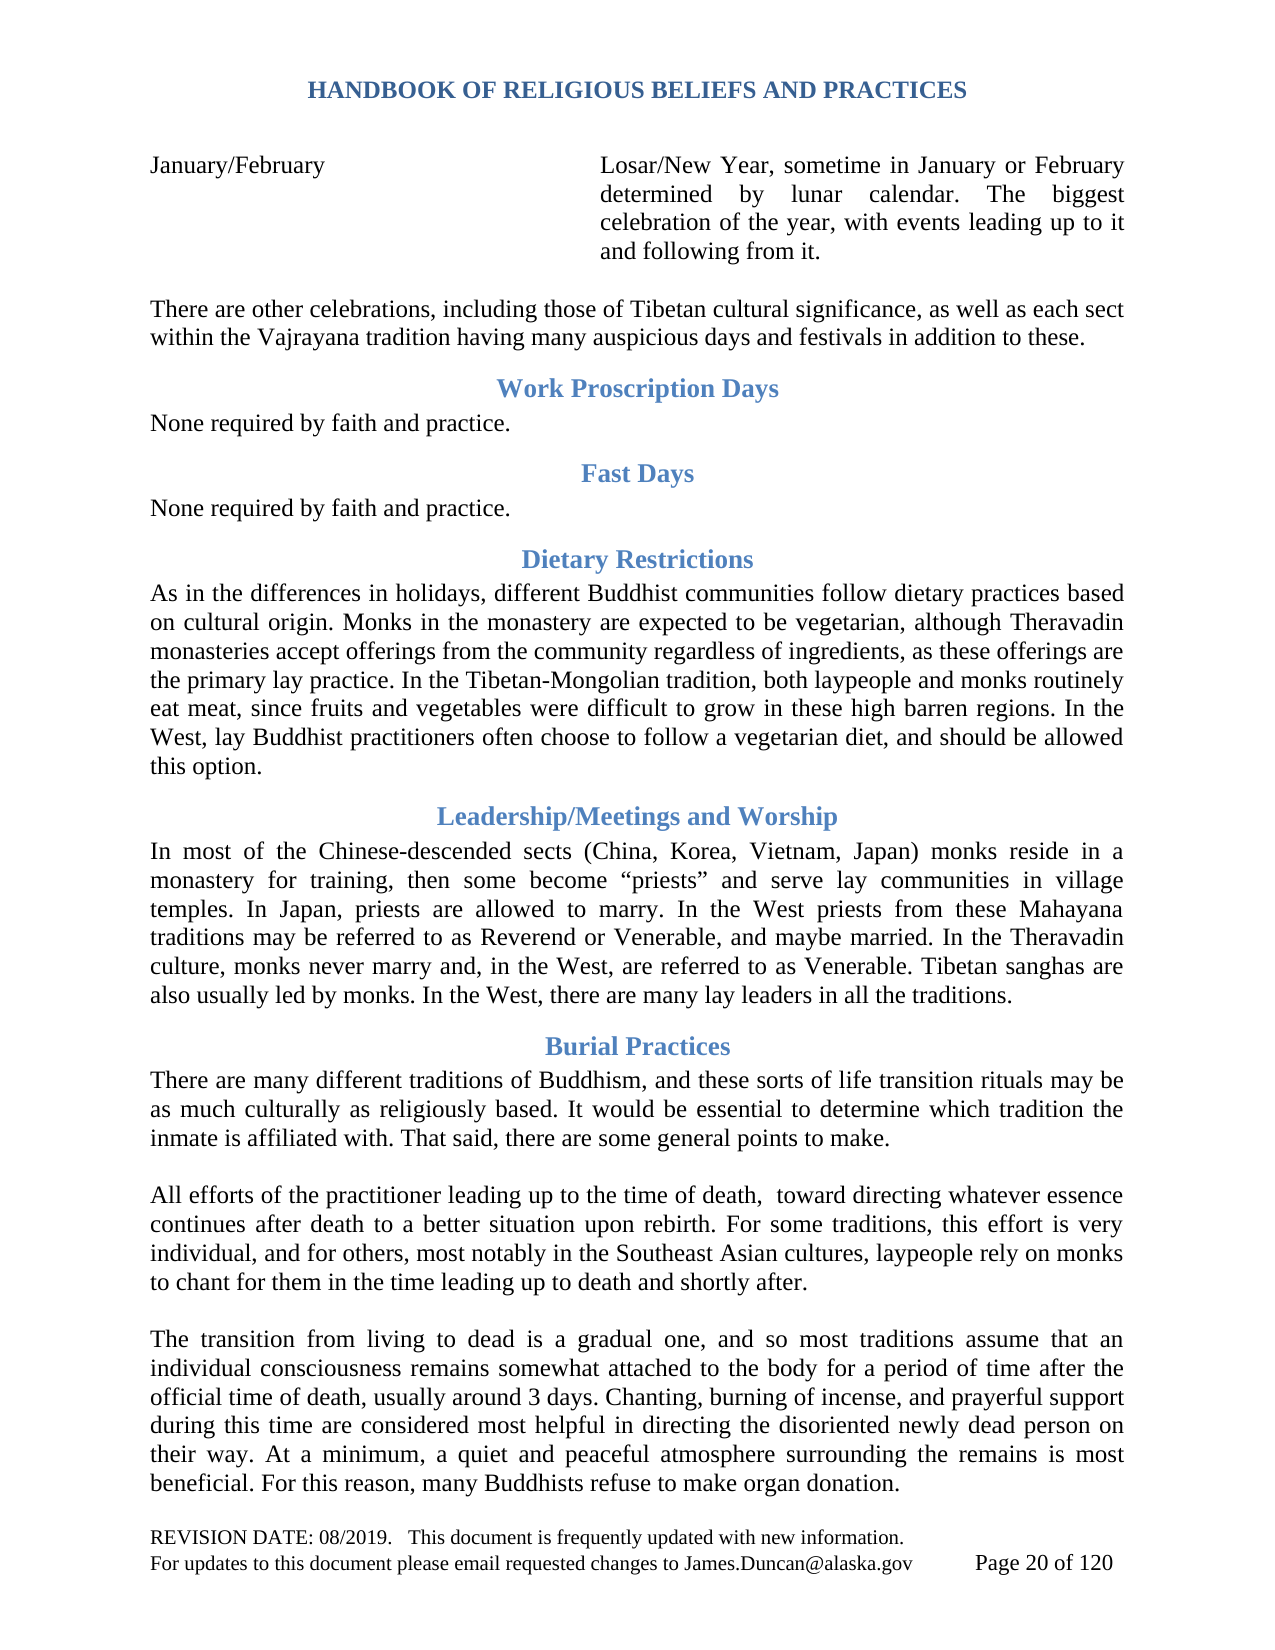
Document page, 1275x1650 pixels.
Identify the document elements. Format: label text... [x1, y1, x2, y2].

subtitle Burial Practices [150, 1029, 1125, 1061]
subtitle Dietary Restrictions [150, 543, 1125, 574]
text In most of the Chinese-descended sects (China, Korea, Vietnam, Japan) monks reside in a monastery for training, then some become “priests” and serve lay communities in village temples. In Japan, priests are allowed to marry. In the West priests from these Mahayana traditions may be referred to as Reverend or Venerable, and maybe married. In the Theravadin culture, monks never marry and, in the West, are referred to as Venerable. Tibetan sanghas are also usually led by monks. In the West, there are many lay leaders in all the traditions. [150, 836, 1125, 1009]
text There are other celebrations, including those of Tibetan cultural significance, as well as each sect within the Vajrayana tradition having many auspicious days and festivals in addition to these. [150, 294, 1125, 351]
text There are many different traditions of Buddhism, and these sorts of life transition rituals may be as much culturally as religiously based. It would be essential to determine which tradition the inmate is affiliated with. That said, there are some general points to make. [150, 1065, 1125, 1152]
subtitle Fast Days [150, 457, 1125, 488]
subtitle Leadership/Meetings and Worship [150, 801, 1125, 832]
text As in the differences in holidays, different Buddhist communities follow dietary practices based on cultural origin. Monks in the monastery are expected to be vegetarian, although Theravadin monasteries accept offerings from the community regardless of ingredients, as these offerings are the primary lay practice. In the Tibetan-Mongolian tradition, both laypeople and monks routinely eat meat, since fruits and vegetables were difficult to grow in these high barren regions. In the West, lay Buddhist practitioners often choose to follow a vegetarian diet, and should be allowed this option. [150, 578, 1125, 780]
subtitle Work Proscription Days [150, 372, 1125, 403]
text None required by faith and practice. [150, 408, 1125, 437]
text The transition from living to dead is a gradual one, and so most traditions assume that an individual consciousness remains somewhat attached to the body for a period of time after the official time of death, usually around 3 days. Chanting, burning of incense, and prayerful support during this time are considered most helpful in directing the disoriented newly dead person on their way. At a minimum, a quiet and peaceful atmosphere surrounding the remains is most beneficial. For this reason, many Buddhists refuse to make organ donation. [150, 1324, 1125, 1497]
text January/February Losar/New Year, sometime in January or February determined by lunar calendar. The biggest celebration of the year, with events leading up to it and following from it. [150, 150, 1125, 265]
text All efforts of the practitioner leading up to the time of death, toward directing whatever essence continues after death to a better situation upon rebirth. For some traditions, this effort is very individual, and for others, most notably in the Southeast Asian cultures, laypeople rely on monks to chant for them in the time leading up to death and shortly after. [150, 1180, 1125, 1295]
text None required by faith and practice. [150, 493, 1125, 522]
